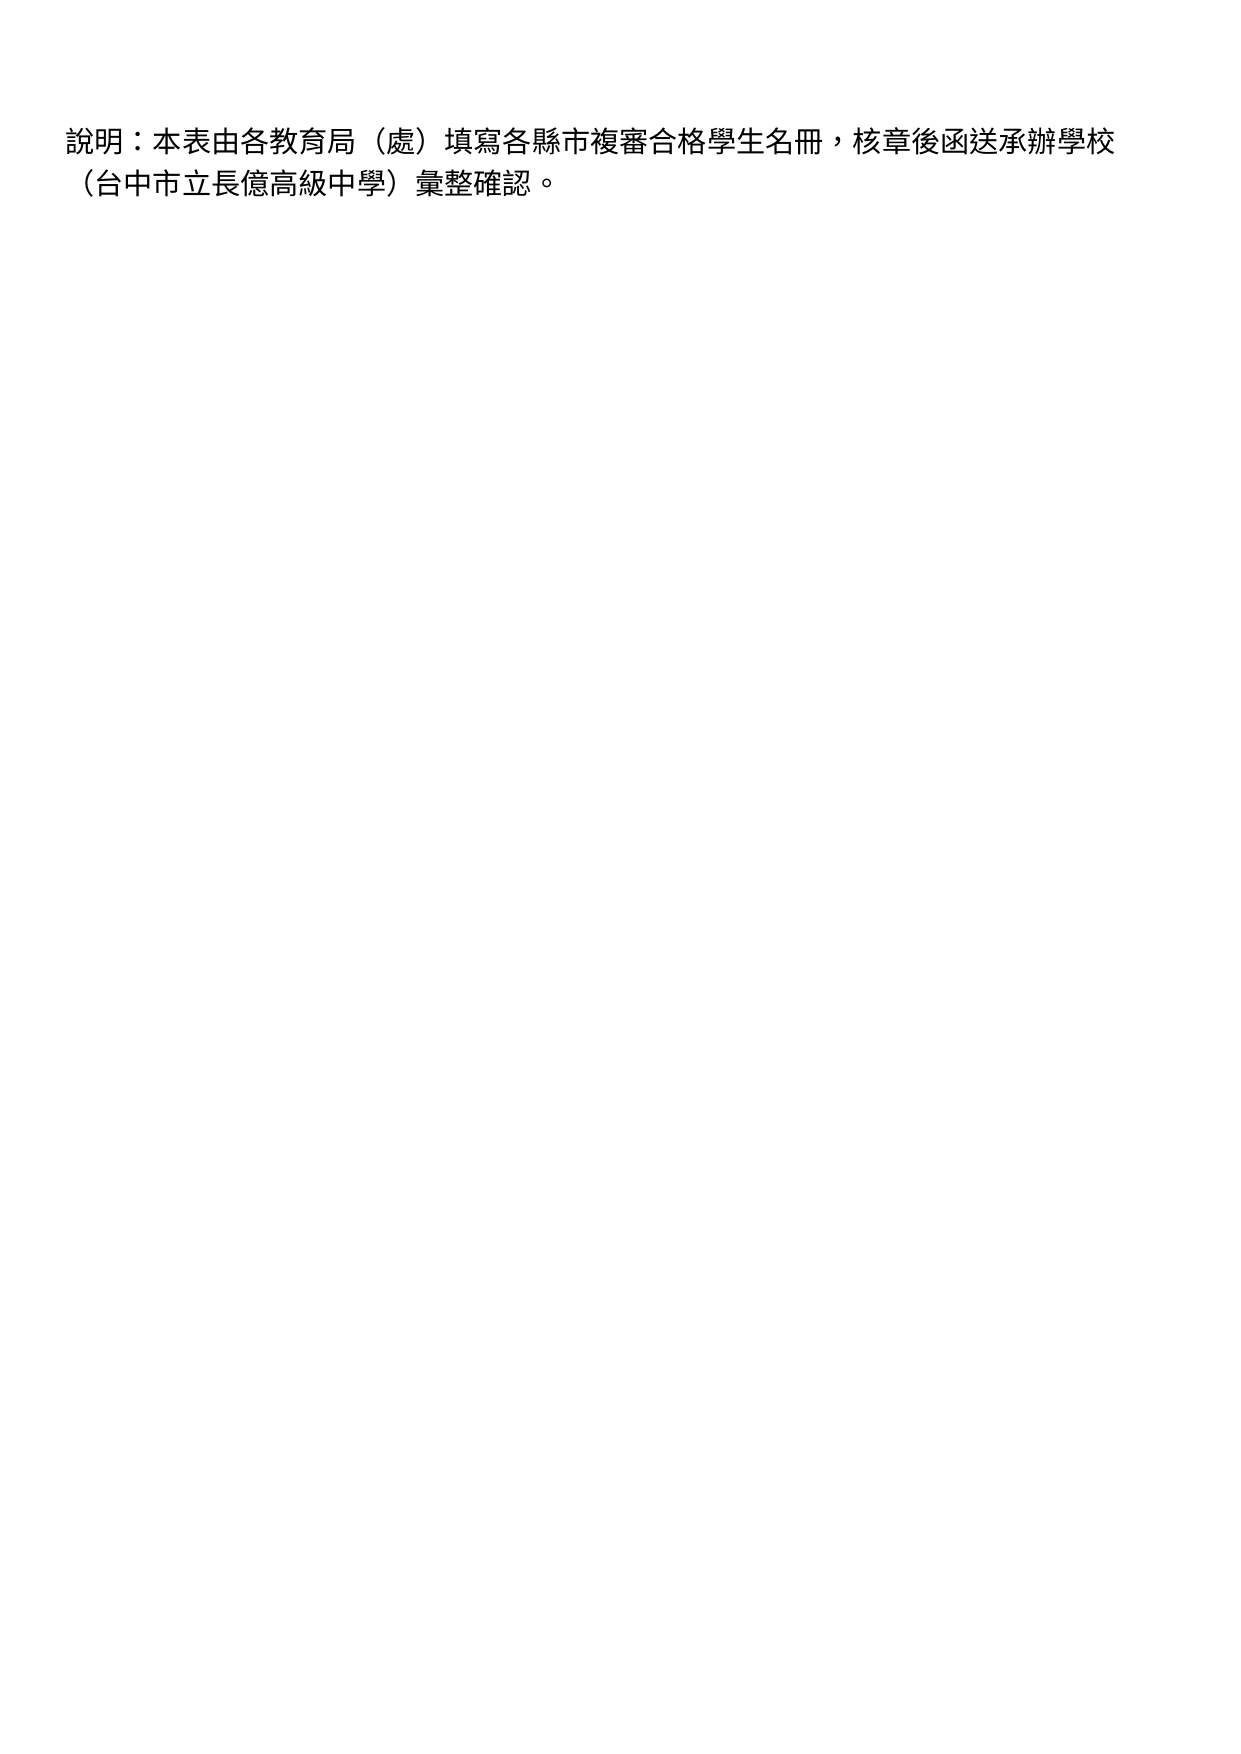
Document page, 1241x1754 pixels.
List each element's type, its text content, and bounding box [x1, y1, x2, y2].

text 說明：本表由各教育局（處）填寫各縣市複審合格學生名冊，核章後函送承辦學校（台中市立長億高級中學）彙整確認。 [65, 118, 1146, 203]
